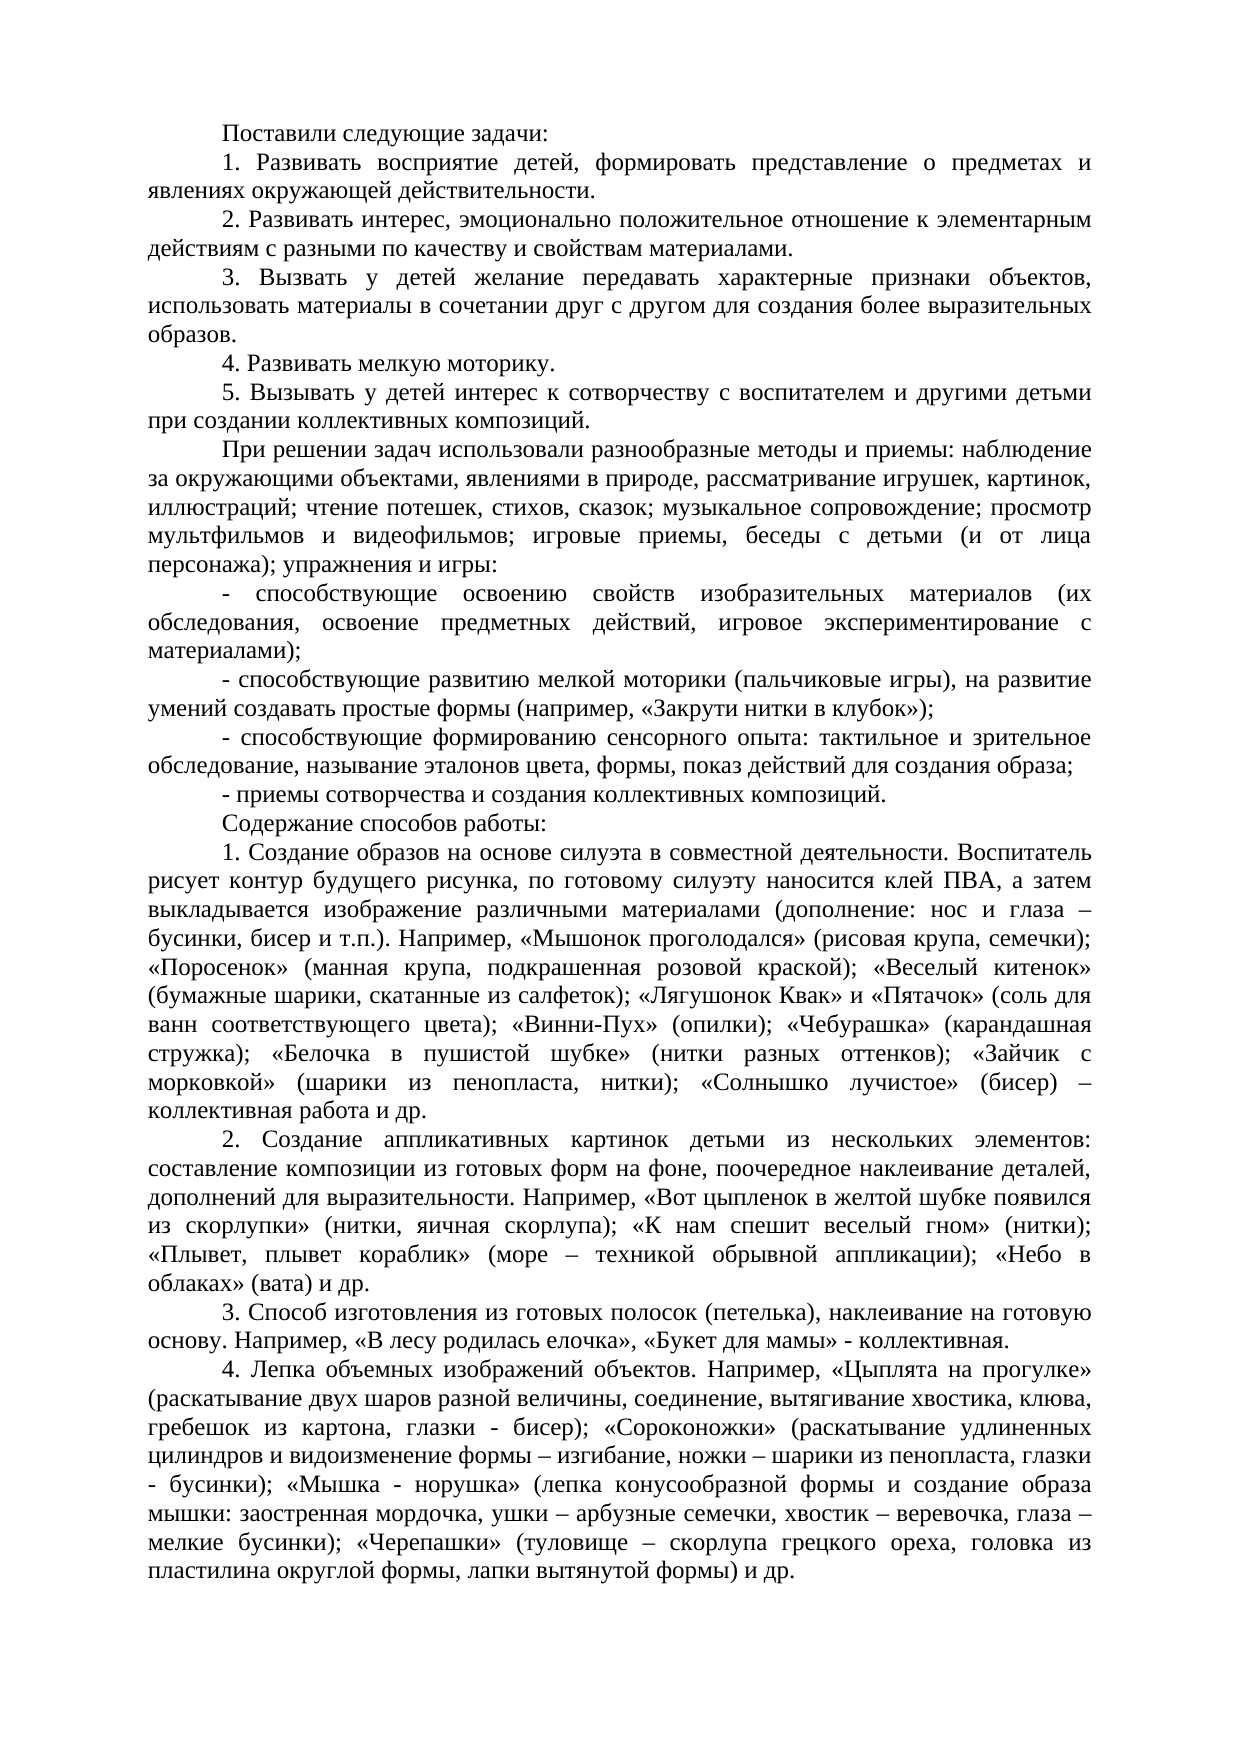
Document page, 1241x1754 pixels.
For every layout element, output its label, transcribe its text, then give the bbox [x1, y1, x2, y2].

text Содержание способов работы: [148, 808, 1092, 837]
text 4. Лепка объемных изображений объектов. Например, «Цыплята на прогулке» (раскатывание двух шаров разной величины, соединение, вытягивание хвостика, клюва, гребешок из картона, глазки - бисер); «Сороконожки» (раскатывание удлиненных цилиндров и видоизменение формы – изгибание, ножки – шарики из пенопласта, глазки - бусинки); «Мышка - норушка» (лепка конусообразной формы и создание образа мышки: заостренная мордочка, ушки – арбузные семечки, хвостик – веревочка, глаза – мелкие бусинки); «Черепашки» (туловище – скорлупа грецкого ореха, головка из пластилина округлой формы, лапки вытянутой формы) и др. [148, 1354, 1092, 1584]
text 4. Развивать мелкую моторику. [148, 348, 1092, 377]
text 3. Вызвать у детей желание передавать характерные признаки объектов, использовать материалы в сочетании друг с другом для создания более выразительных образов. [148, 262, 1092, 348]
text Поставили следующие задачи: [148, 118, 1092, 147]
text 3. Способ изготовления из готовых полосок (петелька), наклеивание на готовую основу. Например, «В лесу родилась елочка», «Букет для мамы» - коллективная. [148, 1297, 1092, 1354]
text - способствующие развитию мелкой моторики (пальчиковые игры), на развитие умений создавать простые формы (например, «Закрути нитки в клубок»); [148, 664, 1092, 722]
text - способствующие освоению свойств изобразительных материалов (их обследования, освоение предметных действий, игровое экспериментирование с материалами); [148, 578, 1092, 664]
text При решении задач использовали разнообразные методы и приемы: наблюдение за окружающими объектами, явлениями в природе, рассматривание игрушек, картинок, иллюстраций; чтение потешек, стихов, сказок; музыкальное сопровождение; просмотр мультфильмов и видеофильмов; игровые приемы, беседы с детьми (и от лица персонажа); упражнения и игры: [148, 434, 1092, 578]
text 1. Развивать восприятие детей, формировать представление о предметах и явлениях окружающей действительности. [148, 147, 1092, 204]
text 1. Создание образов на основе силуэта в совместной деятельности. Воспитатель рисует контур будущего рисунка, по готовому силуэту наносится клей ПВА, а затем выкладывается изображение различными материалами (дополнение: нос и глаза – бусинки, бисер и т.п.). Например, «Мышонок проголодался» (рисовая крупа, семечки); «Поросенок» (манная крупа, подкрашенная розовой краской); «Веселый китенок» (бумажные шарики, скатанные из салфеток); «Лягушонок Квак» и «Пятачок» (соль для ванн соответствующего цвета); «Винни-Пух» (опилки); «Чебурашка» (карандашная стружка); «Белочка в пушистой шубке» (нитки разных оттенков); «Зайчик с морковкой» (шарики из пенопласта, нитки); «Солнышко лучистое» (бисер) – коллективная работа и др. [148, 837, 1092, 1124]
text - приемы сотворчества и создания коллективных композиций. [148, 779, 1092, 808]
text 2. Развивать интерес, эмоционально положительное отношение к элементарным действиям с разными по качеству и свойствам материалами. [148, 204, 1092, 262]
text - способствующие формированию сенсорного опыта: тактильное и зрительное обследование, называние эталонов цвета, формы, показ действий для создания образа; [148, 722, 1092, 779]
text 5. Вызывать у детей интерес к сотворчеству с воспитателем и другими детьми при создании коллективных композиций. [148, 377, 1092, 434]
text 2. Создание аппликативных картинок детьми из нескольких элементов: составление композиции из готовых форм на фоне, поочередное наклеивание деталей, дополнений для выразительности. Например, «Вот цыпленок в желтой шубке появился из скорлупки» (нитки, яичная скорлупа); «К нам спешит веселый гном» (нитки); «Плывет, плывет кораблик» (море – техникой обрывной аппликации); «Небо в облаках» (вата) и др. [148, 1124, 1092, 1297]
